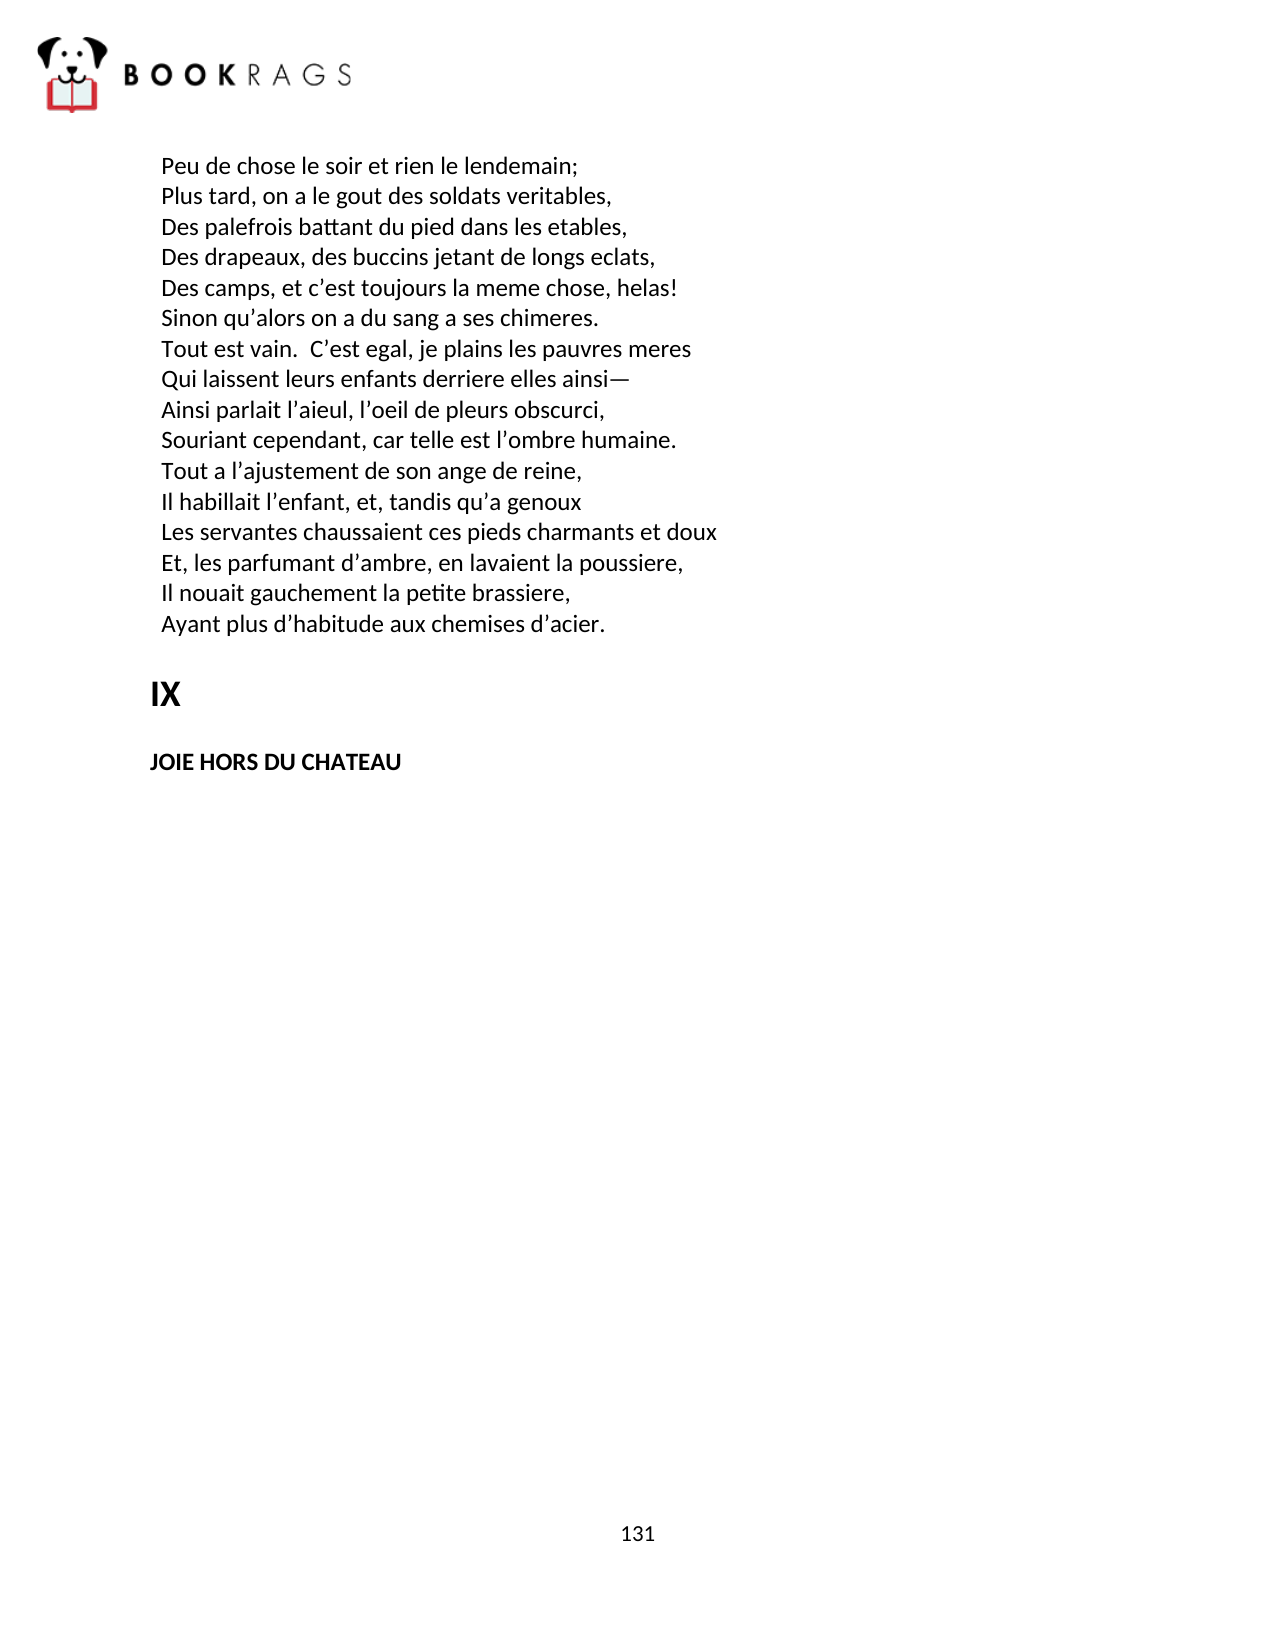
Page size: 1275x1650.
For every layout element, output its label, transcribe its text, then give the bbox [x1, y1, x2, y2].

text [150, 150, 1125, 638]
text JOIE HORS DU CHATEAU [150, 746, 1125, 777]
text IX [150, 669, 1125, 715]
picture [37, 37, 351, 113]
